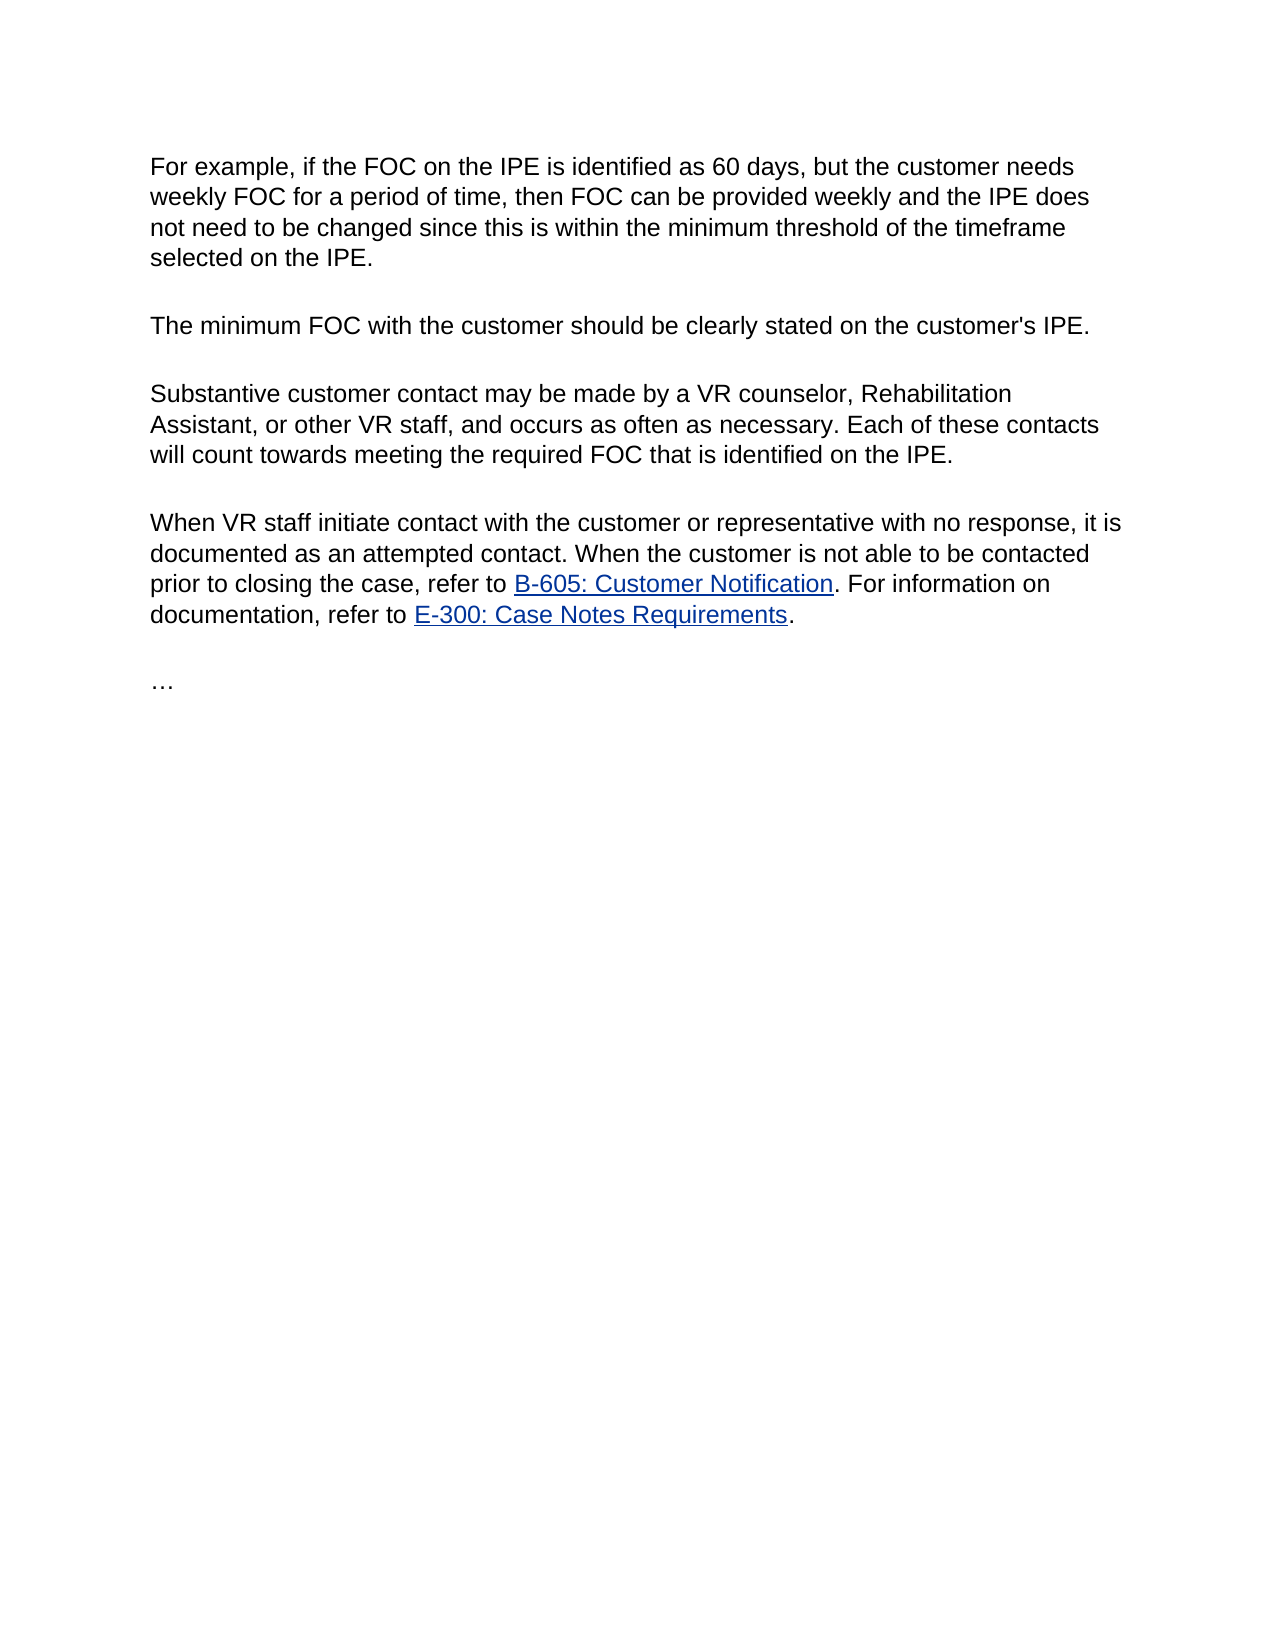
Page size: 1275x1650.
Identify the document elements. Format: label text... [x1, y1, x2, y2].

text When VR staff initiate contact with the customer or representative with no response, it is documented as an attempted contact. When the customer is not able to be contacted prior to closing the case, refer to B-605: Customer Notification. For information on documentation, refer to E-300: Case Notes Requirements. [150, 507, 1125, 629]
text Substantive customer contact may be made by a VR counselor, Rehabilitation Assistant, or other VR staff, and occurs as often as necessary. Each of these contacts will count towards meeting the required FOC that is identified on the IPE. [150, 378, 1125, 469]
text The minimum FOC with the customer should be clearly stated on the customer's IPE. [150, 309, 1125, 340]
text For example, if the FOC on the IPE is identified as 60 days, but the customer needs weekly FOC for a period of time, then FOC can be provided weekly and the IPE does not need to be changed since this is within the minimum threshold of the timeframe selected on the IPE. [150, 150, 1125, 272]
text … [150, 666, 1125, 695]
